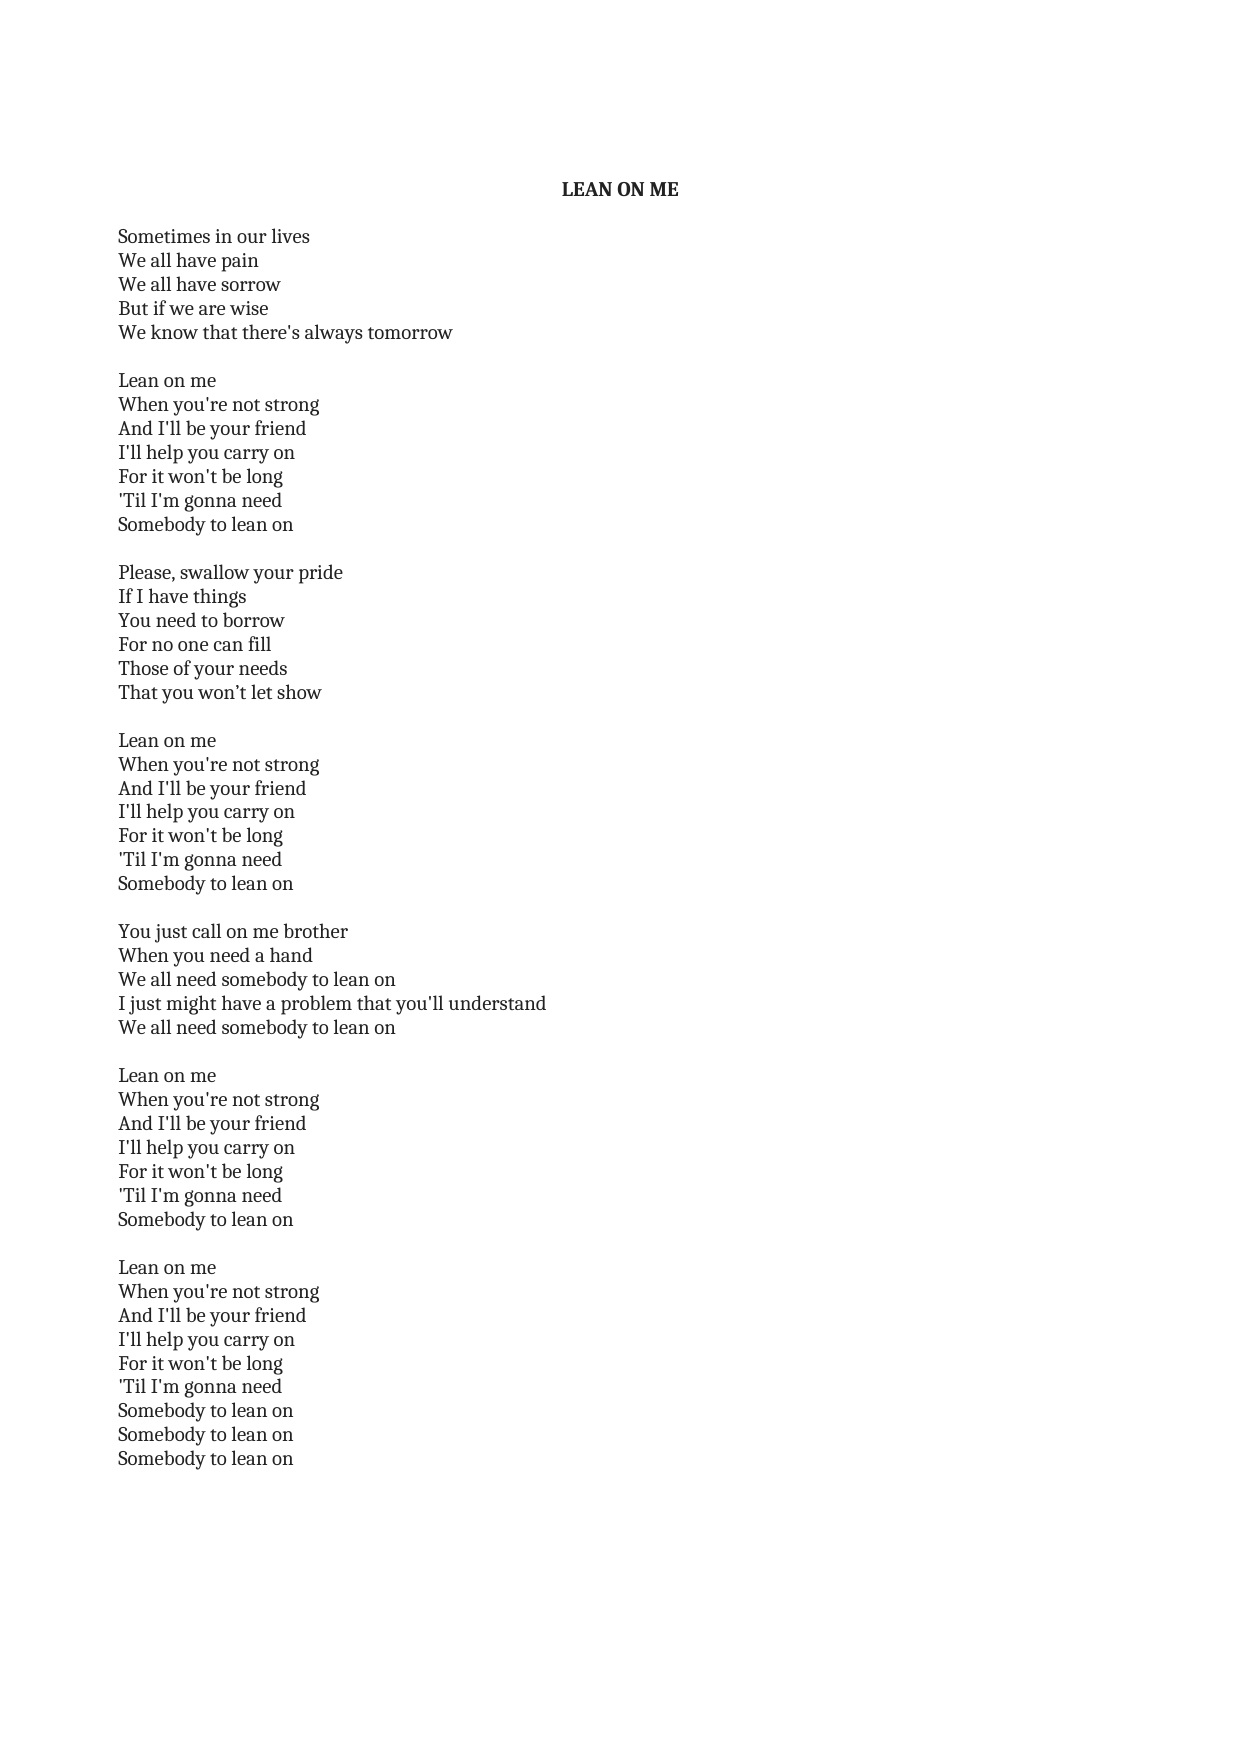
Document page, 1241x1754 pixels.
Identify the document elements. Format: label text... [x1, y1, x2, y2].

text Lean on me When you're not strong And I'll be your friend I'll help you carry on For it won't be long 'Til I'm gonna need Somebody to lean on [118, 369, 1122, 537]
text Lean on me When you're not strong And I'll be your friend I'll help you carry on For it won't be long 'Til I'm gonna need Somebody to lean on [118, 1064, 1122, 1231]
text Somebody to lean on [118, 1447, 1122, 1471]
text Lean on me When you're not strong And I'll be your friend I'll help you carry on For it won't be long 'Til I'm gonna need Somebody to lean on [118, 1255, 1122, 1423]
text Please, swallow your pride If I have things You need to borrow For no one can fill Those of your needs That you won’t let show [118, 537, 1122, 704]
text You just call on me brother When you need a hand We all need somebody to lean on I just might have a problem that you'll understand We all need somebody to lean on [118, 920, 1122, 1040]
text Sometimes in our lives We all have pain We all have sorrow But if we are wise We know that there's always tomorrow [118, 225, 1122, 345]
text LEAN ON ME [118, 177, 1122, 201]
text Lean on me When you're not strong And I'll be your friend I'll help you carry on For it won't be long 'Til I'm gonna need Somebody to lean on [118, 728, 1122, 896]
text Somebody to lean on [118, 1423, 1122, 1447]
